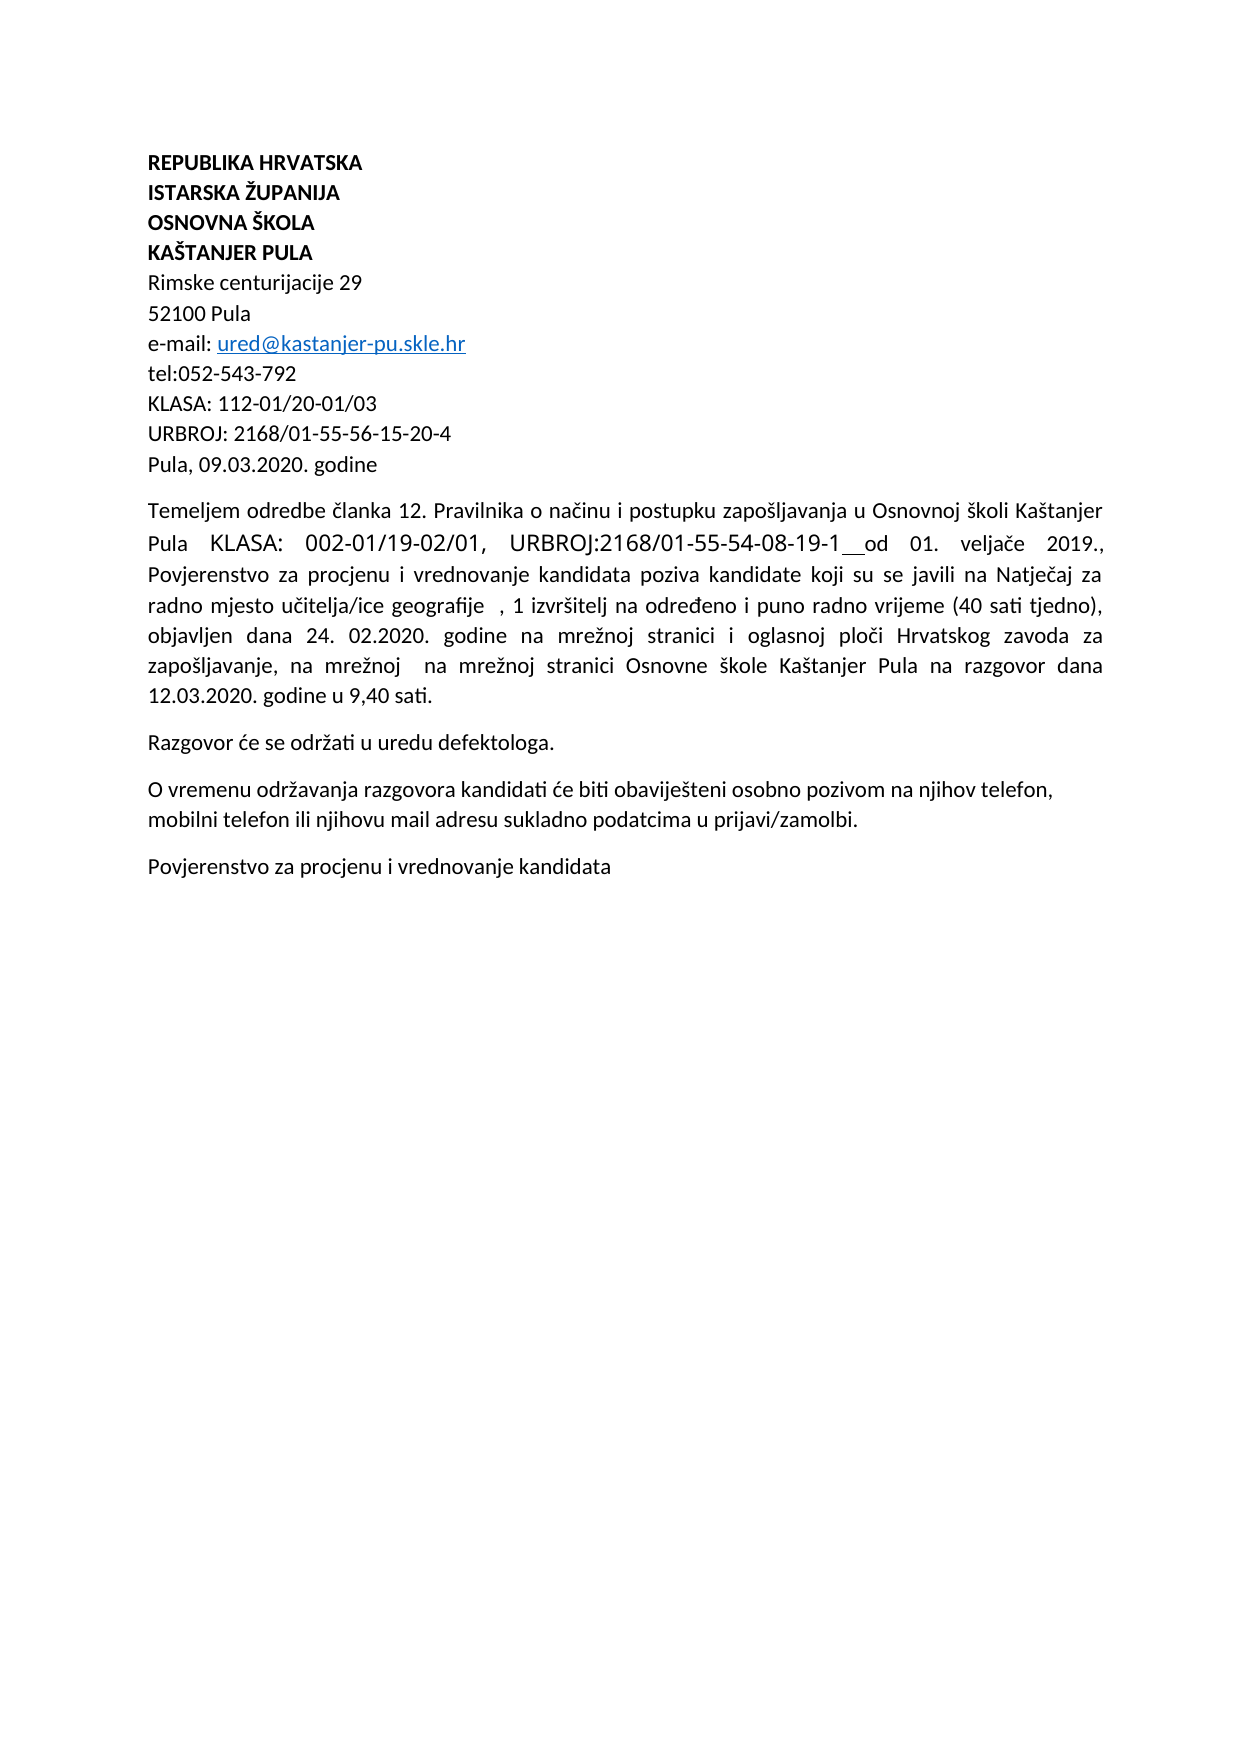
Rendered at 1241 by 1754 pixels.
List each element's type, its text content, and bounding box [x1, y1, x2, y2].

text KAŠTANJER PULA [148, 238, 1093, 266]
text ISTARSKA ŽUPANIJA [148, 178, 1093, 206]
text Povjerenstvo za procjenu i vrednovanje kandidata [148, 852, 1093, 880]
text OSNOVNA ŠKOLA [148, 208, 1093, 236]
text REPUBLIKA HRVATSKA [148, 148, 1093, 176]
text KLASA: 112-01/20-01/03 [148, 389, 1093, 417]
text Pula, 09.03.2020. godine [148, 450, 1093, 478]
text e-mail: ured@kastanjer-pu.skle.hr [148, 329, 1093, 357]
text URBROJ: 2168/01-55-56-15-20-4 [148, 419, 1093, 447]
text O vremenu održavanja razgovora kandidati će biti obaviješteni osobno pozivom na njihov telefon, mobilni telefon ili njihovu mail adresu sukladno podatcima u prijavi/zamolbi. [148, 775, 1093, 833]
text Razgovor će se održati u uredu defektologa. [148, 728, 1093, 756]
text Temeljem odredbe članka 12. Pravilnika o načinu i postupku zapošljavanja u Osnovnoj školi Kaštanjer Pula KLASA: 002-01/19-02/01, URBROJ:2168/01-55-54-08-19-1 od 01. veljače 2019., Povjerenstvo za procjenu i vrednovanje kandidata poziva kandidate koji su se javili na Natječaj za radno mjesto učitelja/ice geografije , 1 izvršitelj na određeno i puno radno vrijeme (40 sati tjedno), objavljen dana 24. 02.2020. godine na mrežnoj stranici i oglasnoj ploči Hrvatskog zavoda za zapošljavanje, na mrežnoj na mrežnoj stranici Osnovne škole Kaštanjer Pula na razgovor dana 12.03.2020. godine u 9,40 sati. [148, 497, 1104, 709]
text tel:052-543-792 [148, 359, 1093, 387]
text 52100 Pula [148, 299, 1093, 327]
text Rimske centurijacije 29 [148, 268, 1093, 296]
